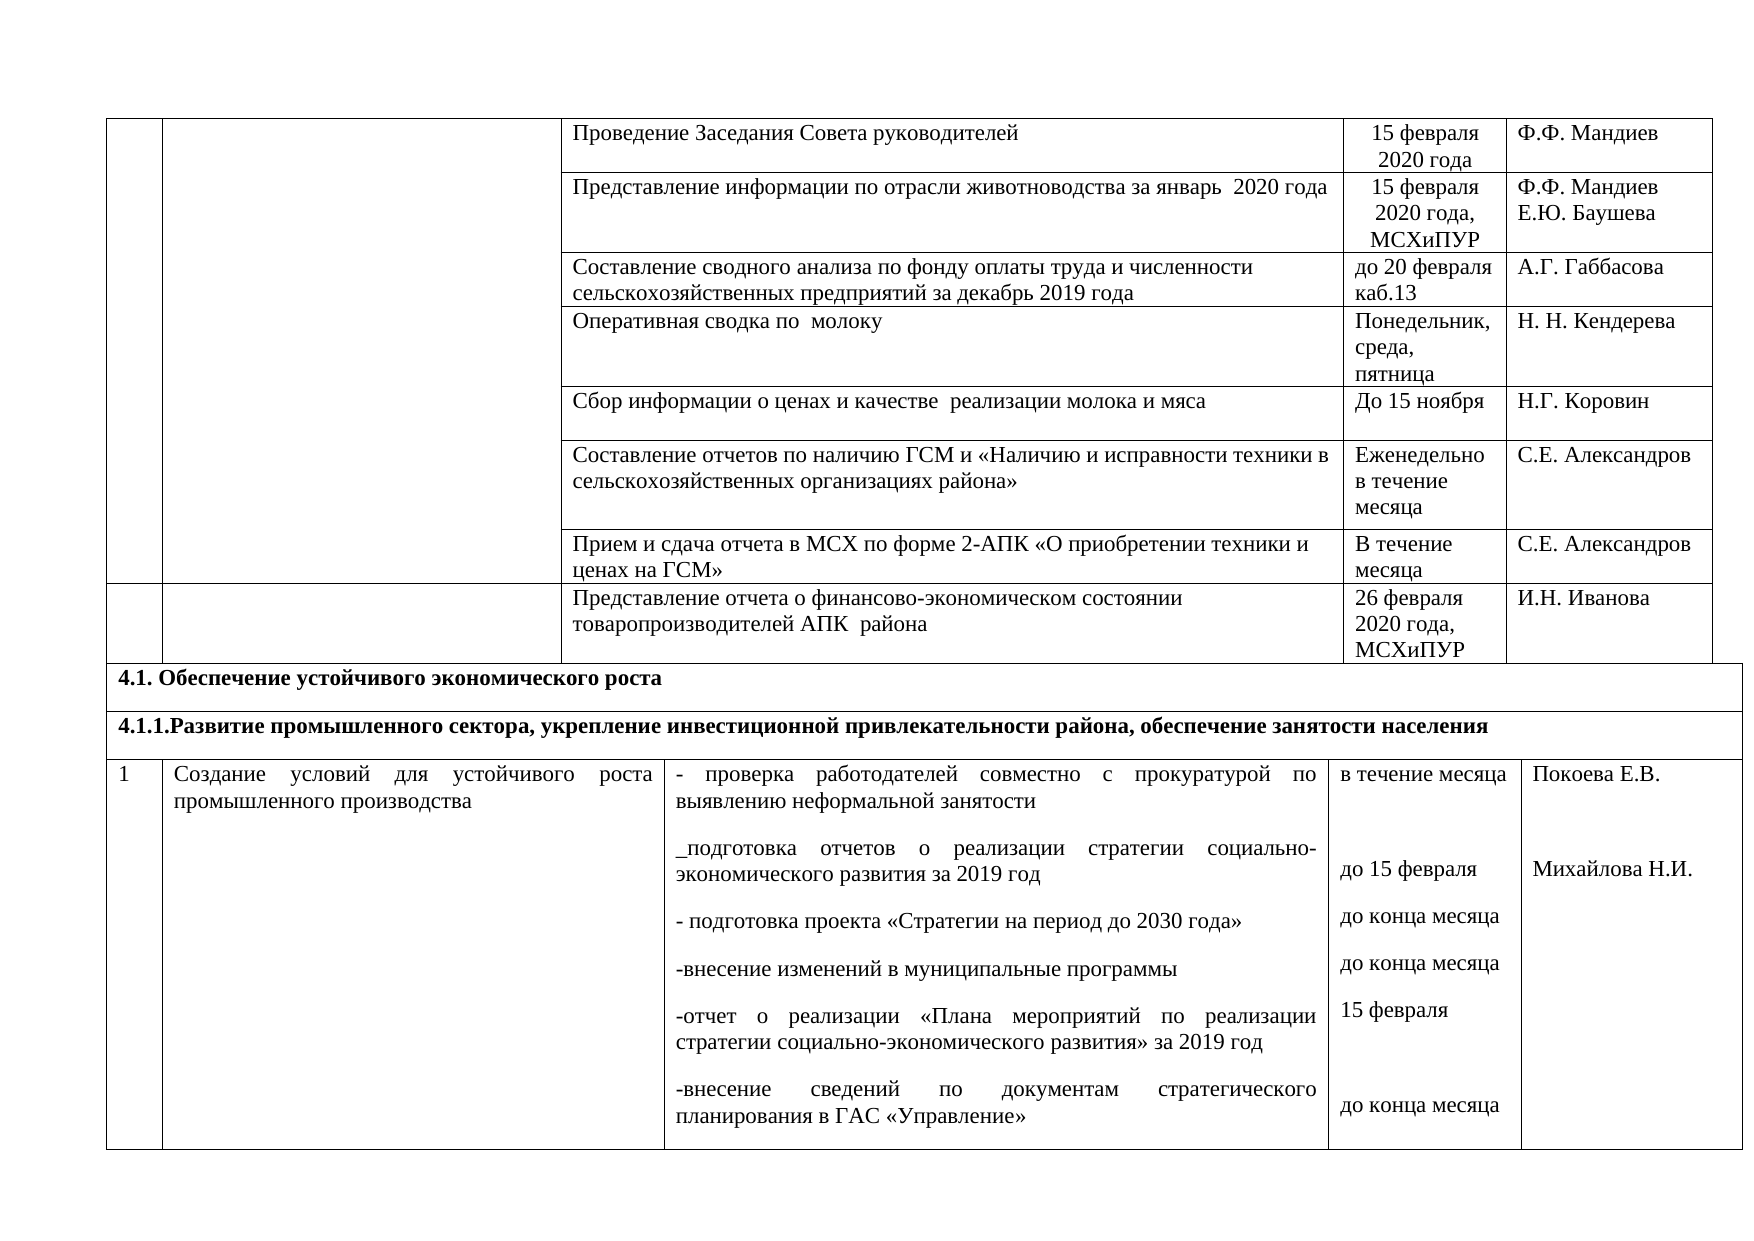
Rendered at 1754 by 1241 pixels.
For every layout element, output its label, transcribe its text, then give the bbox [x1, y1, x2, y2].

table_cell 15 февраля 2020 года, МСХиПУР [1344, 173, 1506, 252]
table_cell Н.Г. Коровин [1507, 387, 1712, 440]
table_cell Ф.Ф. Мандиев Е.Ю. Баушева [1507, 173, 1712, 252]
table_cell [1522, 760, 1742, 1149]
table_cell Н. Н. Кендерева [1507, 307, 1712, 386]
table_cell до 20 февраля каб.13 [1344, 253, 1506, 306]
table_cell Представление информации по отрасли животноводства за январь 2020 года [562, 173, 1343, 252]
table_cell Сбор информации о ценах и качестве реализации молока и мяса [562, 387, 1343, 440]
table_cell 1 [107, 760, 162, 1149]
table_cell [163, 584, 561, 663]
table_cell Ф.Ф. Мандиев [1507, 119, 1712, 172]
table_cell Представление отчета о финансово-экономическом состоянии товаропроизводителей АПК района [562, 584, 1343, 663]
table_cell 28 [107, 119, 162, 583]
table_cell Понедельник, среда, пятница [1344, 307, 1506, 386]
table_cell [665, 760, 1328, 1149]
table_cell И.Н. Иванова [1507, 584, 1712, 663]
table_cell Составление сводного анализа по фонду оплаты труда и численности сельскохозяйственных предприятий за декабрь 2019 года [562, 253, 1343, 306]
table_cell 26 февраля 2020 года, МСХиПУР [1344, 584, 1506, 663]
table_cell Составление отчетов по наличию ГСМ и «Наличию и исправности техники в сельскохозяйственных организациях района» [562, 441, 1343, 529]
table_cell Проведение Заседания Совета руководителей [562, 119, 1343, 172]
table_cell Еженедельно в течение месяца [1344, 441, 1506, 529]
table_cell 4.1.1.Развитие промышленного сектора, укрепление инвестиционной привлекательности района, обеспечение занятости населения [107, 712, 1742, 759]
table_cell А.Г. Габбасова [1507, 253, 1712, 306]
table_cell 15 февраля 2020 года [1344, 119, 1506, 172]
table_cell [107, 584, 162, 663]
table_cell 4.1. Обеспечение устойчивого экономического роста [107, 664, 1742, 711]
table_cell До 15 ноября [1344, 387, 1506, 440]
table_cell С.Е. Александров [1507, 441, 1712, 529]
table_cell Прием и сдача отчета в МСХ по форме 2-АПК «О приобретении техники и ценах на ГСМ» [562, 530, 1343, 583]
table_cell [163, 760, 664, 1149]
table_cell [163, 119, 561, 583]
table_cell Оперативная сводка по молоку [562, 307, 1343, 386]
table_cell В течение месяца [1344, 530, 1506, 583]
table_cell С.Е. Александров [1507, 530, 1712, 583]
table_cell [1329, 760, 1521, 1149]
